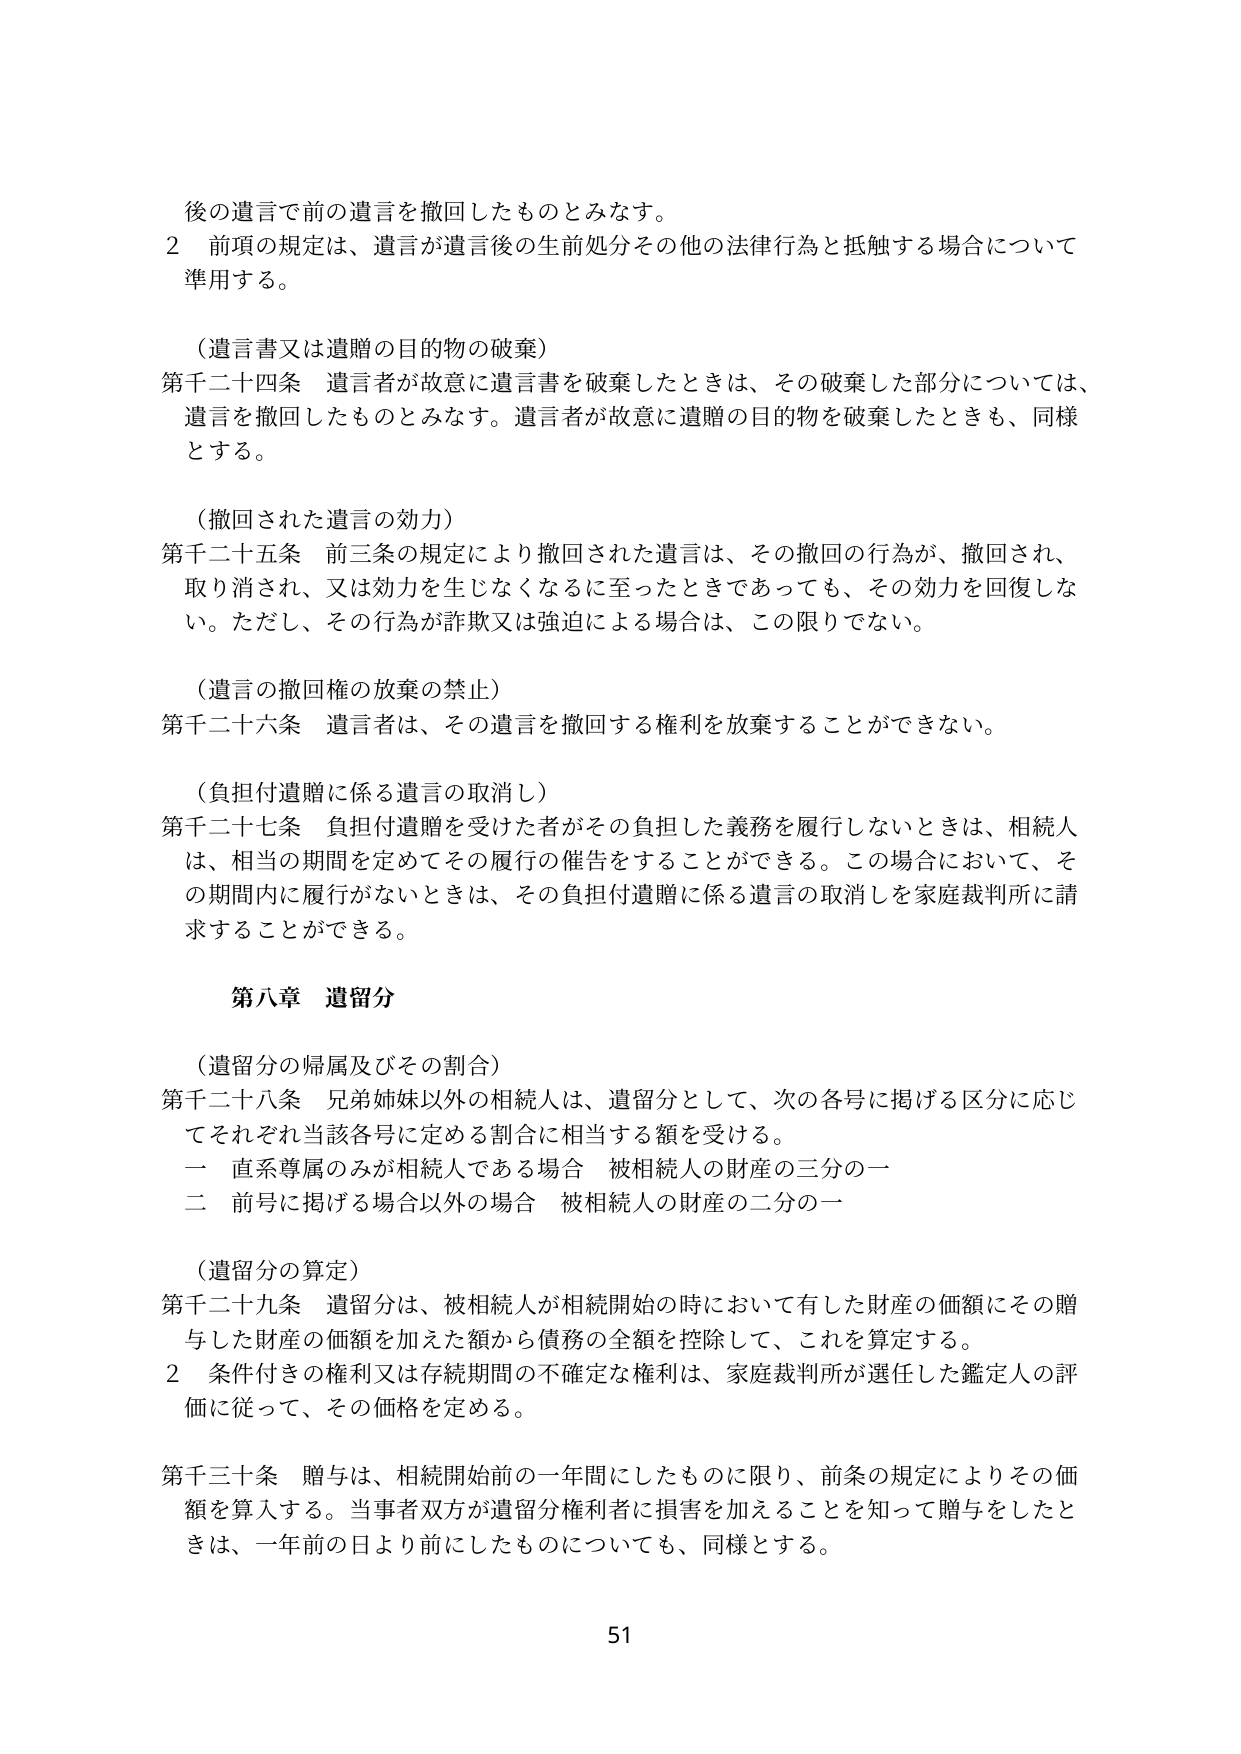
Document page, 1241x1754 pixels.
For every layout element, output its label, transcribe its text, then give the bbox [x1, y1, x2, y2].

text （遺留分の算定） [184, 1253, 1079, 1287]
text 第千二十四条 遺言者が故意に遺言書を破棄したときは、その破棄した部分については、遺言を撤回したものとみなす。遺言者が故意に遺贈の目的物を破棄したときも、同様とする。 [161, 364, 1079, 467]
text 第千二十九条 遺留分は、被相続人が相続開始の時において有した財産の価額にその贈与した財産の価額を加えた額から債務の全額を控除して、これを算定する。 [161, 1287, 1079, 1355]
text 二 前号に掲げる場合以外の場合 被相続人の財産の二分の一 [184, 1184, 1079, 1219]
text ２ 条件付きの権利又は存続期間の不確定な権利は、家庭裁判所が選任した鑑定人の評価に従って、その価格を定める。 [161, 1355, 1079, 1424]
text （遺留分の帰属及びその割合） [184, 1048, 1079, 1082]
text （負担付遺贈に係る遺言の取消し） [184, 774, 1079, 809]
text 第千二十八条 兄弟姉妹以外の相続人は、遺留分として、次の各号に掲げる区分に応じてそれぞれ当該各号に定める割合に相当する額を受ける。 [161, 1082, 1079, 1150]
text 第千三十条 贈与は、相続開始前の一年間にしたものに限り、前条の規定によりその価額を算入する。当事者双方が遺留分権利者に損害を加えることを知って贈与をしたときは、一年前の日より前にしたものについても、同様とする。 [161, 1458, 1079, 1560]
text （遺言の撤回権の放棄の禁止） [184, 672, 1079, 706]
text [161, 194, 1079, 228]
text 一 直系尊属のみが相続人である場合 被相続人の財産の三分の一 [184, 1150, 1079, 1184]
text 第千二十七条 負担付遺贈を受けた者がその負担した義務を履行しないときは、相続人は、相当の期間を定めてその履行の催告をすることができる。この場合において、その期間内に履行がないときは、その負担付遺贈に係る遺言の取消しを家庭裁判所に請求することができる。 [161, 809, 1079, 945]
text （遺言書又は遺贈の目的物の破棄） [184, 330, 1079, 364]
text 第千二十五条 前三条の規定により撤回された遺言は、その撤回の行為が、撤回され、取り消され、又は効力を生じなくなるに至ったときであっても、その効力を回復しない。ただし、その行為が詐欺又は強迫による場合は、この限りでない。 [161, 535, 1079, 638]
text ２ 前項の規定は、遺言が遺言後の生前処分その他の法律行為と抵触する場合について準用する。 [161, 228, 1079, 296]
text 第八章 遺留分 [230, 979, 1079, 1014]
text （撤回された遺言の効力） [184, 501, 1079, 535]
text 第千二十六条 遺言者は、その遺言を撤回する権利を放棄することができない。 [161, 706, 1079, 740]
